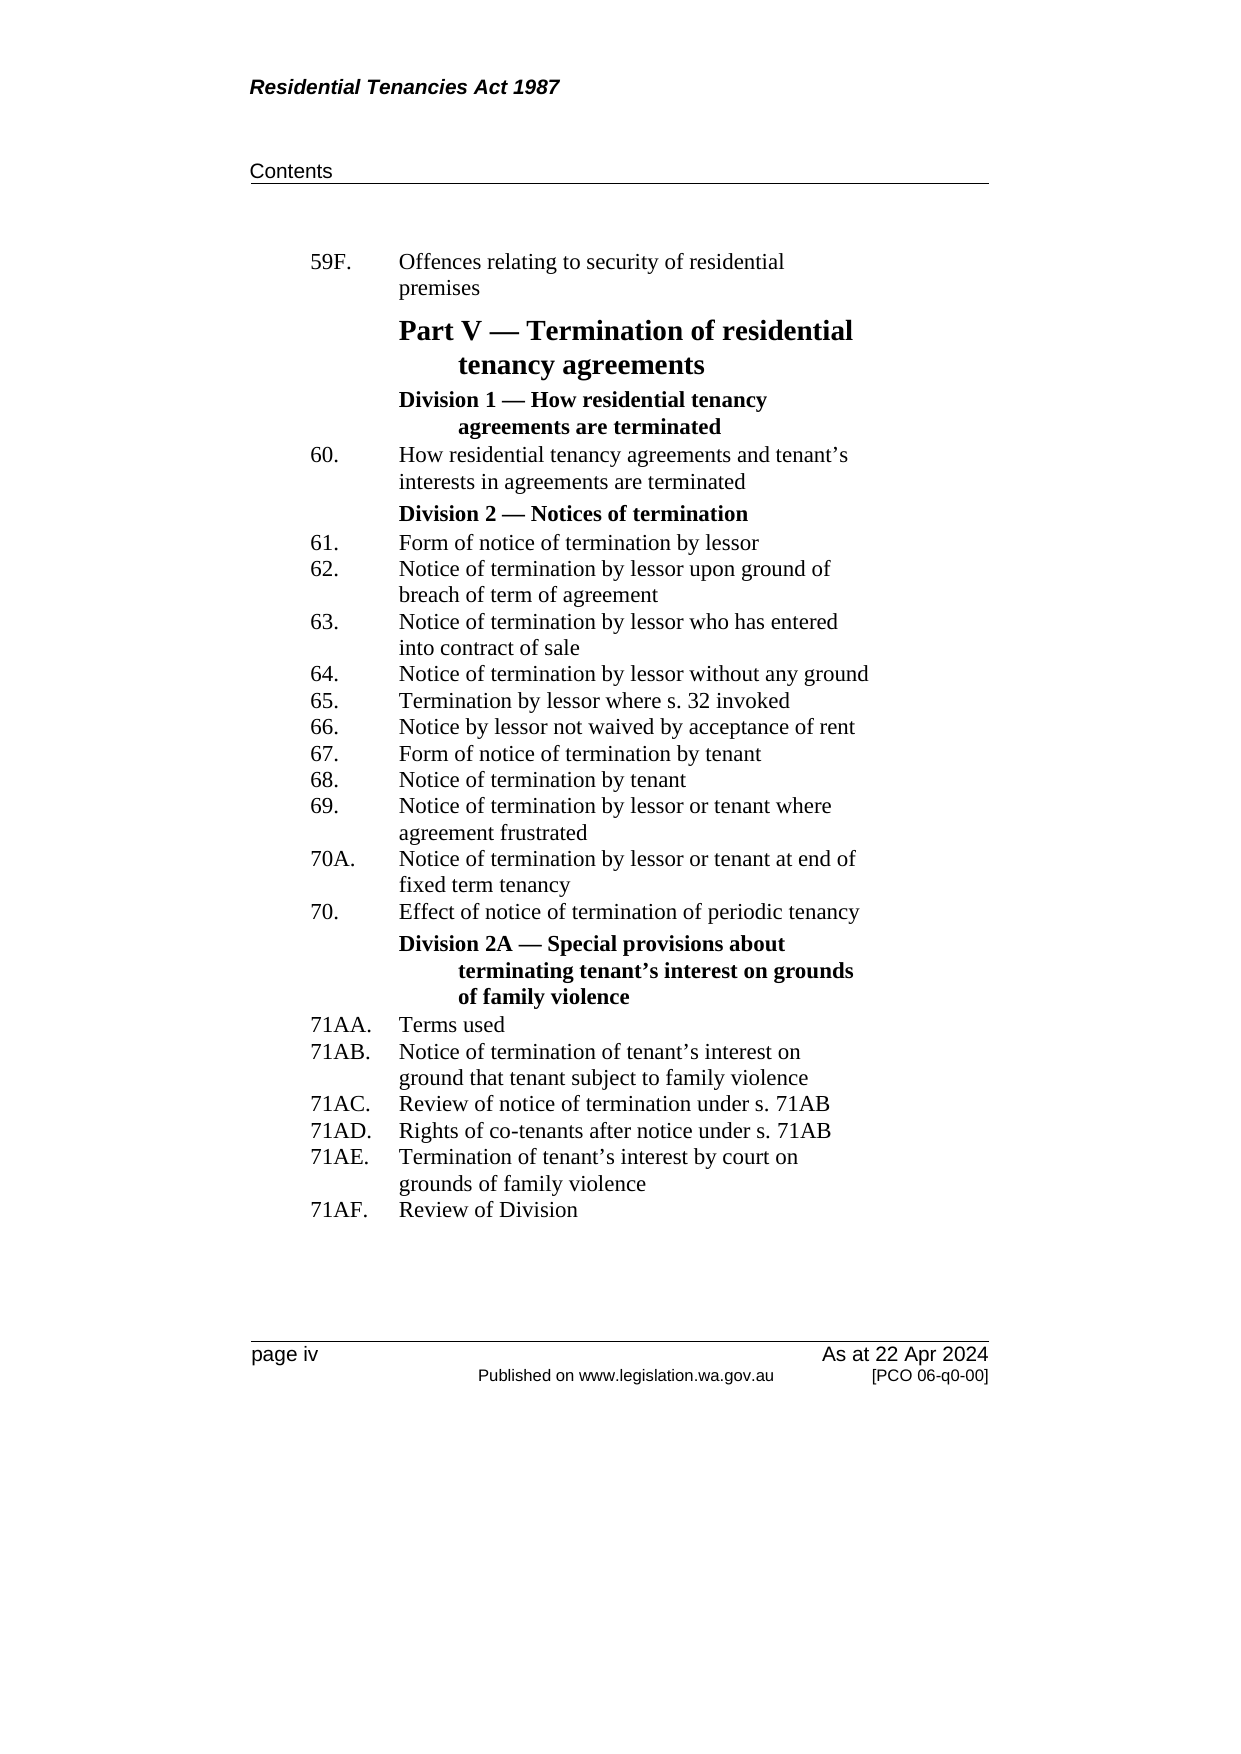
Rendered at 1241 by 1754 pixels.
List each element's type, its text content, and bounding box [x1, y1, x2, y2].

text 71AA. Terms used 1 [310, 1011, 871, 1038]
text 59F. Offences relating to security of residential premises 1 [310, 248, 871, 301]
text 71AD. Rights of co-tenants after notice under s. 71AB 1 [310, 1117, 871, 1143]
text 66. Notice by lessor not waived by acceptance of rent 1 [310, 713, 871, 739]
text 70A. Notice of termination by lessor or tenant at end of fixed term tenancy 1 [310, 845, 871, 898]
text 62. Notice of termination by lessor upon ground of breach of term of agreement 1 [310, 555, 871, 608]
text 71AE. Termination of tenant’s interest by court on grounds of family violence 1 [310, 1143, 871, 1196]
text Division 1 — How residential tenancy agreements are terminated [399, 387, 871, 439]
text Division 2 — Notices of termination [399, 500, 871, 527]
text 63. Notice of termination by lessor who has entered into contract of sale 1 [310, 608, 871, 661]
text 70. Effect of notice of termination of periodic tenancy 1 [310, 898, 871, 924]
text 71AC. Review of notice of termination under s. 71AB 1 [310, 1091, 871, 1117]
text Part V — Termination of residential tenancy agreements [399, 313, 871, 380]
text 64. Notice of termination by lessor without any ground 1 [310, 661, 871, 687]
text Division 2A — Special provisions about terminating tenant’s interest on grounds of family violence [399, 930, 871, 1009]
text 71AF. Review of Division 1 [310, 1196, 871, 1222]
text 67. Form of notice of termination by tenant 1 [310, 739, 871, 766]
text 68. Notice of termination by tenant 1 [310, 766, 871, 792]
text 61. Form of notice of termination by lessor 1 [310, 529, 871, 555]
text 71AB. Notice of termination of tenant’s interest on ground that tenant subject to family violence 1 [310, 1038, 871, 1091]
text 65. Termination by lessor where s. 32 invoked 1 [310, 687, 871, 713]
text 69. Notice of termination by lessor or tenant where agreement frustrated 1 [310, 792, 871, 845]
text 60. How residential tenancy agreements and tenant’s interests in agreements are terminated 1 [310, 441, 871, 494]
